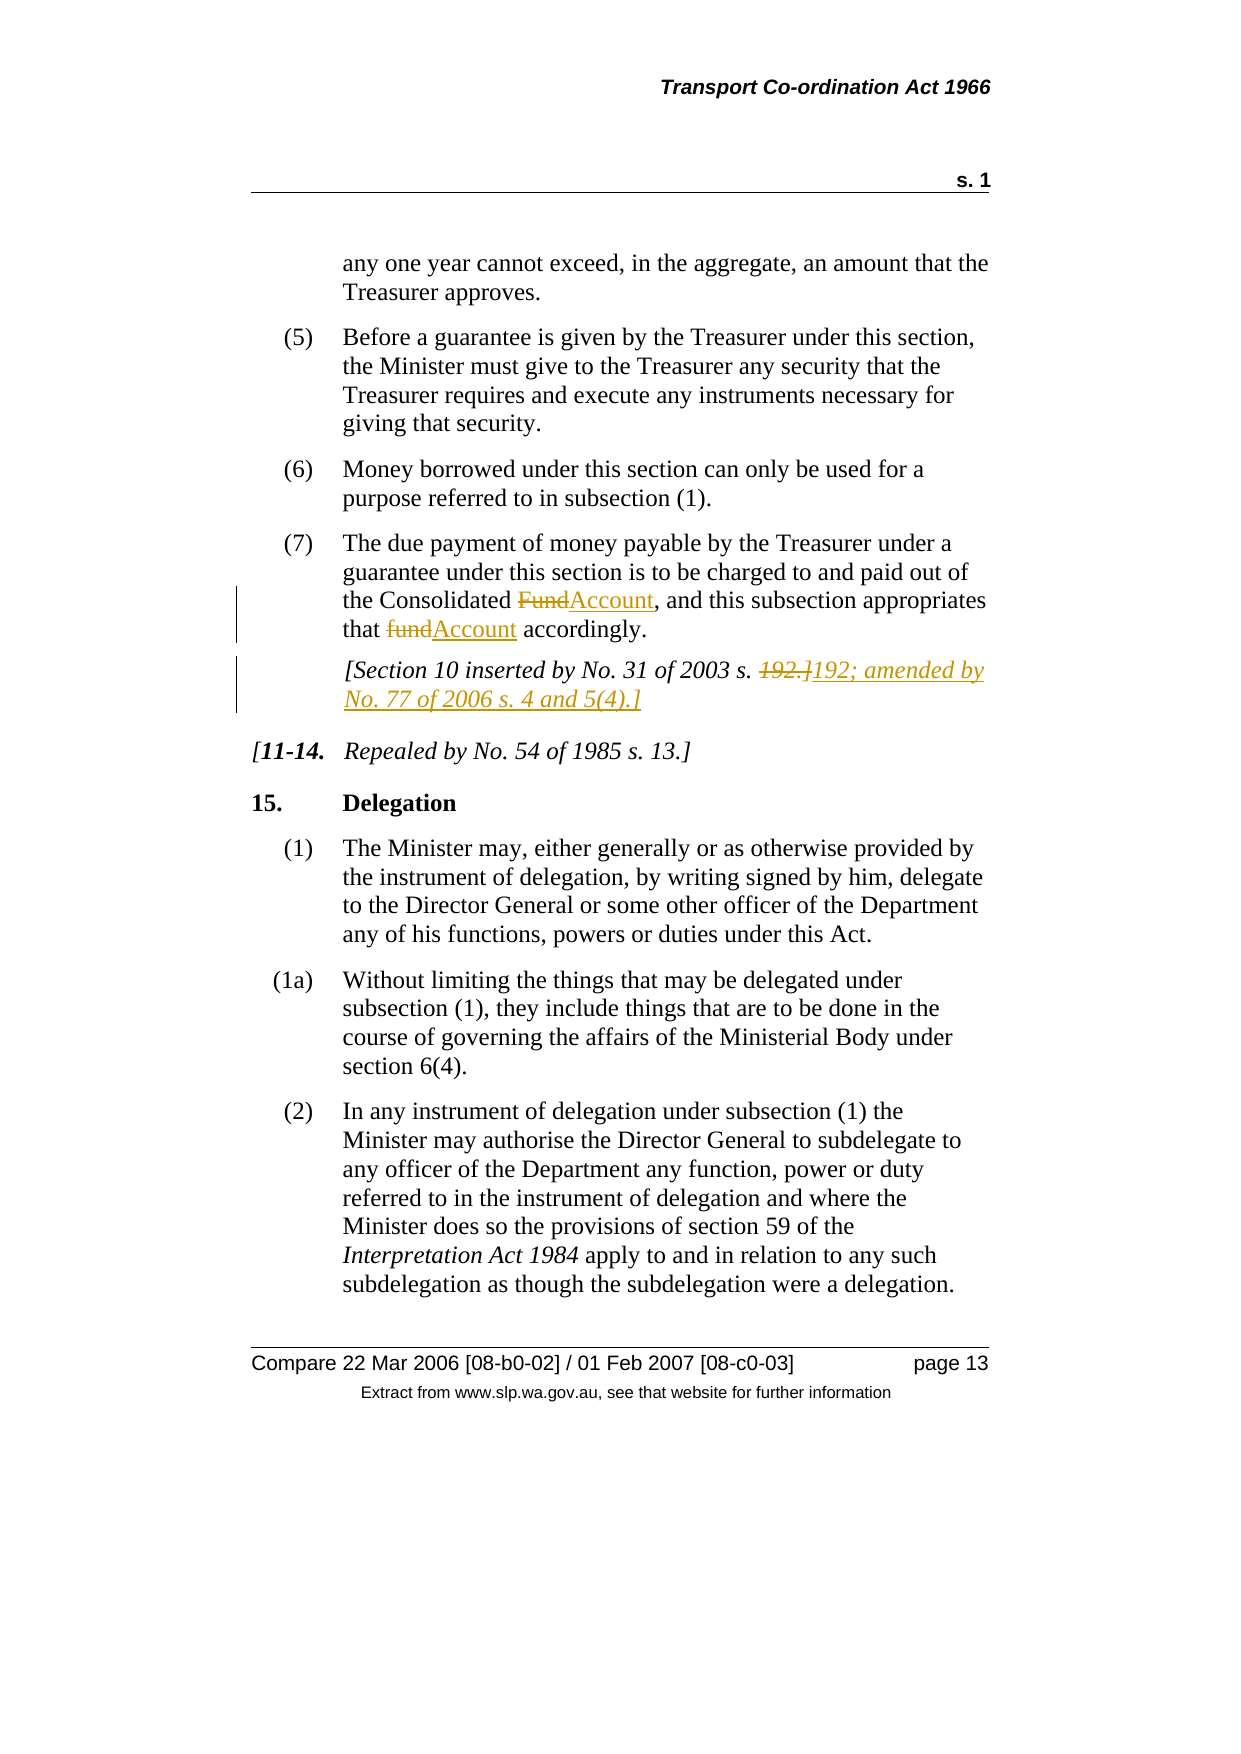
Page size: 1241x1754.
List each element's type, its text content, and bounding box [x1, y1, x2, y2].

text (1) The Minister may, either generally or as otherwise provided by the instrument of delegation, by writing signed by him, delegate to the Director General or some other officer of the Department any of his functions, powers or duties under this Act. [251, 833, 989, 948]
text (2) In any instrument of delegation under subsection (1) the Minister may authorise the Director General to subdelegate to any officer of the Department any function, power or duty referred to in the instrument of delegation and where the Minister does so the provisions of section 59 of the Interpretation Act 1984 apply to and in relation to any such subdelegation as though the subdelegation were a delegation. [251, 1096, 989, 1298]
subtitle 15. Delegation [251, 788, 989, 816]
text [11-14. Repealed by No. 54 of 1985 s. 13.] [251, 736, 989, 765]
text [251, 248, 989, 306]
text [Section 10 inserted by No. 31 of 2003 s. [251, 656, 989, 713]
text (5) Before a guarantee is given by the Treasurer under this section, the Minister must give to the Treasurer any security that the Treasurer requires and execute any instruments necessary for giving that security. [251, 322, 989, 437]
text (1a) Without limiting the things that may be delegated under subsection (1), they include things that are to be done in the course of governing the affairs of the Ministerial Body under section 6(4). [251, 965, 989, 1080]
text (6) Money borrowed under this section can only be used for a purpose referred to in subsection (1). [251, 454, 989, 511]
text (7) The due payment of money payable by the Treasurer under a guarantee under this section is to be charged to and paid out of the Consolidated , and this subsection appropriates that accordingly. [251, 528, 989, 643]
